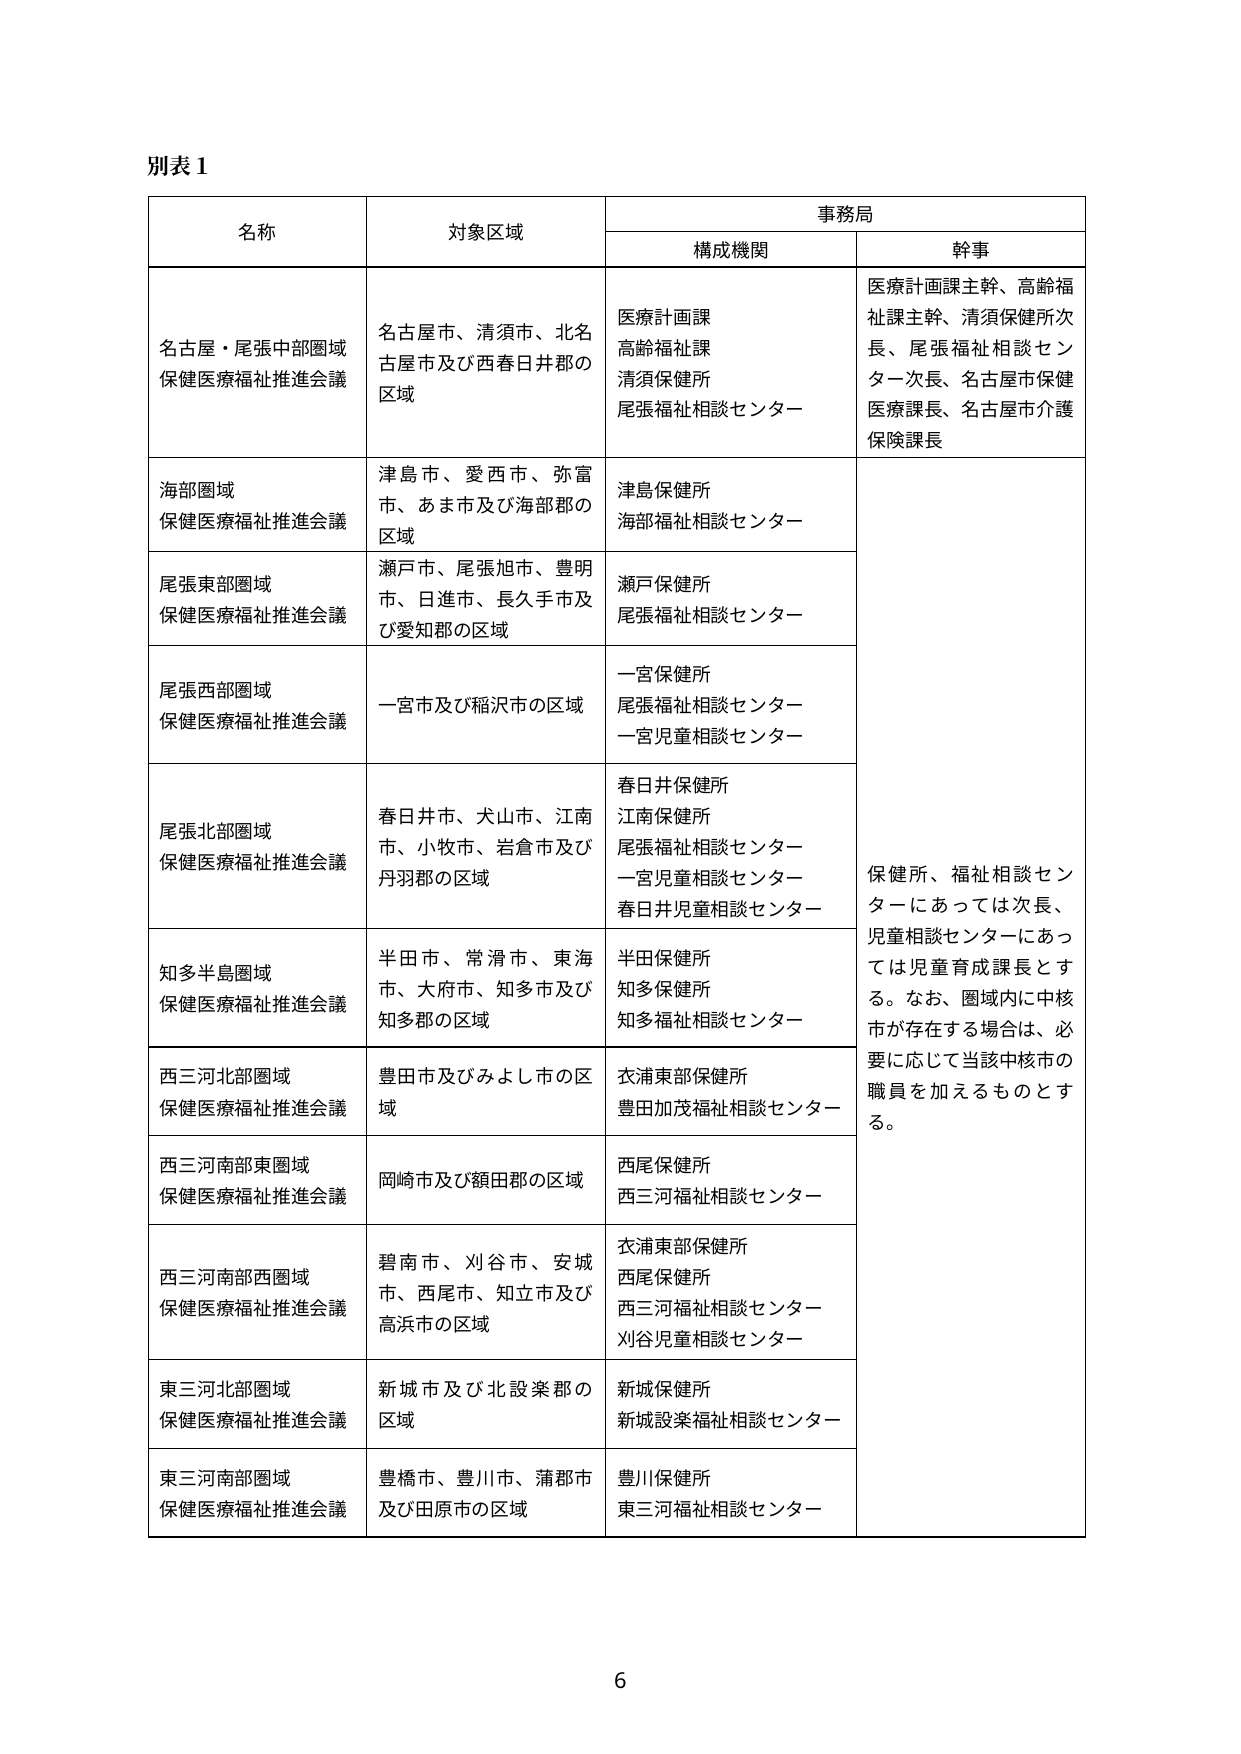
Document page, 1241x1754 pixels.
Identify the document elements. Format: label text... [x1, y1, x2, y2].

table_cell 西尾保健所 西三河福祉相談センター [606, 1136, 856, 1223]
table_cell 岡崎市及び額田郡の区域 [367, 1136, 605, 1223]
table_cell 海部圏域 保健医療福祉推進会議 [149, 458, 366, 551]
table_cell 衣浦東部保健所 豊田加茂福祉相談センター [606, 1048, 856, 1135]
table_cell 春日井保健所 江南保健所 尾張福祉相談センター 一宮児童相談センター 春日井児童相談センター [606, 764, 856, 928]
table_cell 尾張東部圏域 保健医療福祉推進会議 [149, 552, 366, 645]
table_cell 豊川保健所 東三河福祉相談センター [606, 1449, 856, 1536]
table_cell 衣浦東部保健所 西尾保健所 西三河福祉相談センター 刈谷児童相談センター [606, 1225, 856, 1359]
table_cell 幹事 [857, 232, 1085, 266]
table_cell 瀬戸保健所 尾張福祉相談センター [606, 552, 856, 645]
table_header 名称 [149, 197, 366, 266]
table_cell 保健所、福祉相談センターにあっては次長、 児童相談センターにあっては児童育成課長とする。なお、圏域内に中核市が存在する場合は、必要に応じて当該中核市の 職員を加えるものとする。 [857, 458, 1085, 1536]
text 別表１ [148, 134, 1092, 196]
table_cell 知多半島圏域 保健医療福祉推進会議 [149, 929, 366, 1046]
table_cell 東三河南部圏域 保健医療福祉推進会議 [149, 1449, 366, 1536]
table_cell 瀬戸市、尾張旭市、豊明市、日進市、長久手市及び愛知郡の区域 [367, 552, 605, 645]
table_cell 碧南市、刈谷市、安城市、西尾市、知立市及び高浜市の区域 [367, 1225, 605, 1359]
table_cell 半田市、常滑市、東海市、大府市、知多市及び知多郡の区域 [367, 929, 605, 1046]
table_cell 構成機関 [606, 232, 856, 266]
table_cell 半田保健所 知多保健所 知多福祉相談センター [606, 929, 856, 1046]
table_cell 新城市及び北設楽郡の 区域 [367, 1360, 605, 1448]
table_header 対象区域 [367, 197, 605, 266]
table_cell 医療計画課主幹、高齢福祉課主幹、清須保健所次長、尾張福祉相談センター次長、名古屋市保健医療課長、名古屋市介護保険課長 [857, 268, 1085, 457]
table_cell 豊橋市、豊川市、蒲郡市 及び田原市の区域 [367, 1449, 605, 1536]
table_header 事務局 [606, 197, 1085, 231]
table_cell 西三河南部東圏域 保健医療福祉推進会議 [149, 1136, 366, 1223]
table_cell 医療計画課 高齢福祉課 清須保健所 尾張福祉相談センター [606, 268, 856, 457]
table_cell 新城保健所 新城設楽福祉相談センター [606, 1360, 856, 1448]
table_cell 尾張北部圏域 保健医療福祉推進会議 [149, 764, 366, 928]
table_cell 一宮市及び稲沢市の区域 [367, 646, 605, 763]
table_cell 尾張西部圏域 保健医療福祉推進会議 [149, 646, 366, 763]
table_cell 一宮保健所 尾張福祉相談センター 一宮児童相談センター [606, 646, 856, 763]
table_cell 名古屋市、清須市、北名古屋市及び西春日井郡の 区域 [367, 268, 605, 457]
table_cell 名古屋・尾張中部圏域 保健医療福祉推進会議 [149, 268, 366, 457]
table_cell 東三河北部圏域 保健医療福祉推進会議 [149, 1360, 366, 1448]
table_cell 春日井市、犬山市、江南市、小牧市、岩倉市及び 丹羽郡の区域 [367, 764, 605, 928]
table_cell 津島市、愛西市、弥富市、あま市及び海部郡の区域 [367, 458, 605, 551]
table_cell 西三河北部圏域 保健医療福祉推進会議 [149, 1048, 366, 1135]
table_cell 西三河南部西圏域 保健医療福祉推進会議 [149, 1225, 366, 1359]
table_cell 津島保健所 海部福祉相談センター [606, 458, 856, 551]
table_cell 豊田市及びみよし市の区域 [367, 1048, 605, 1135]
